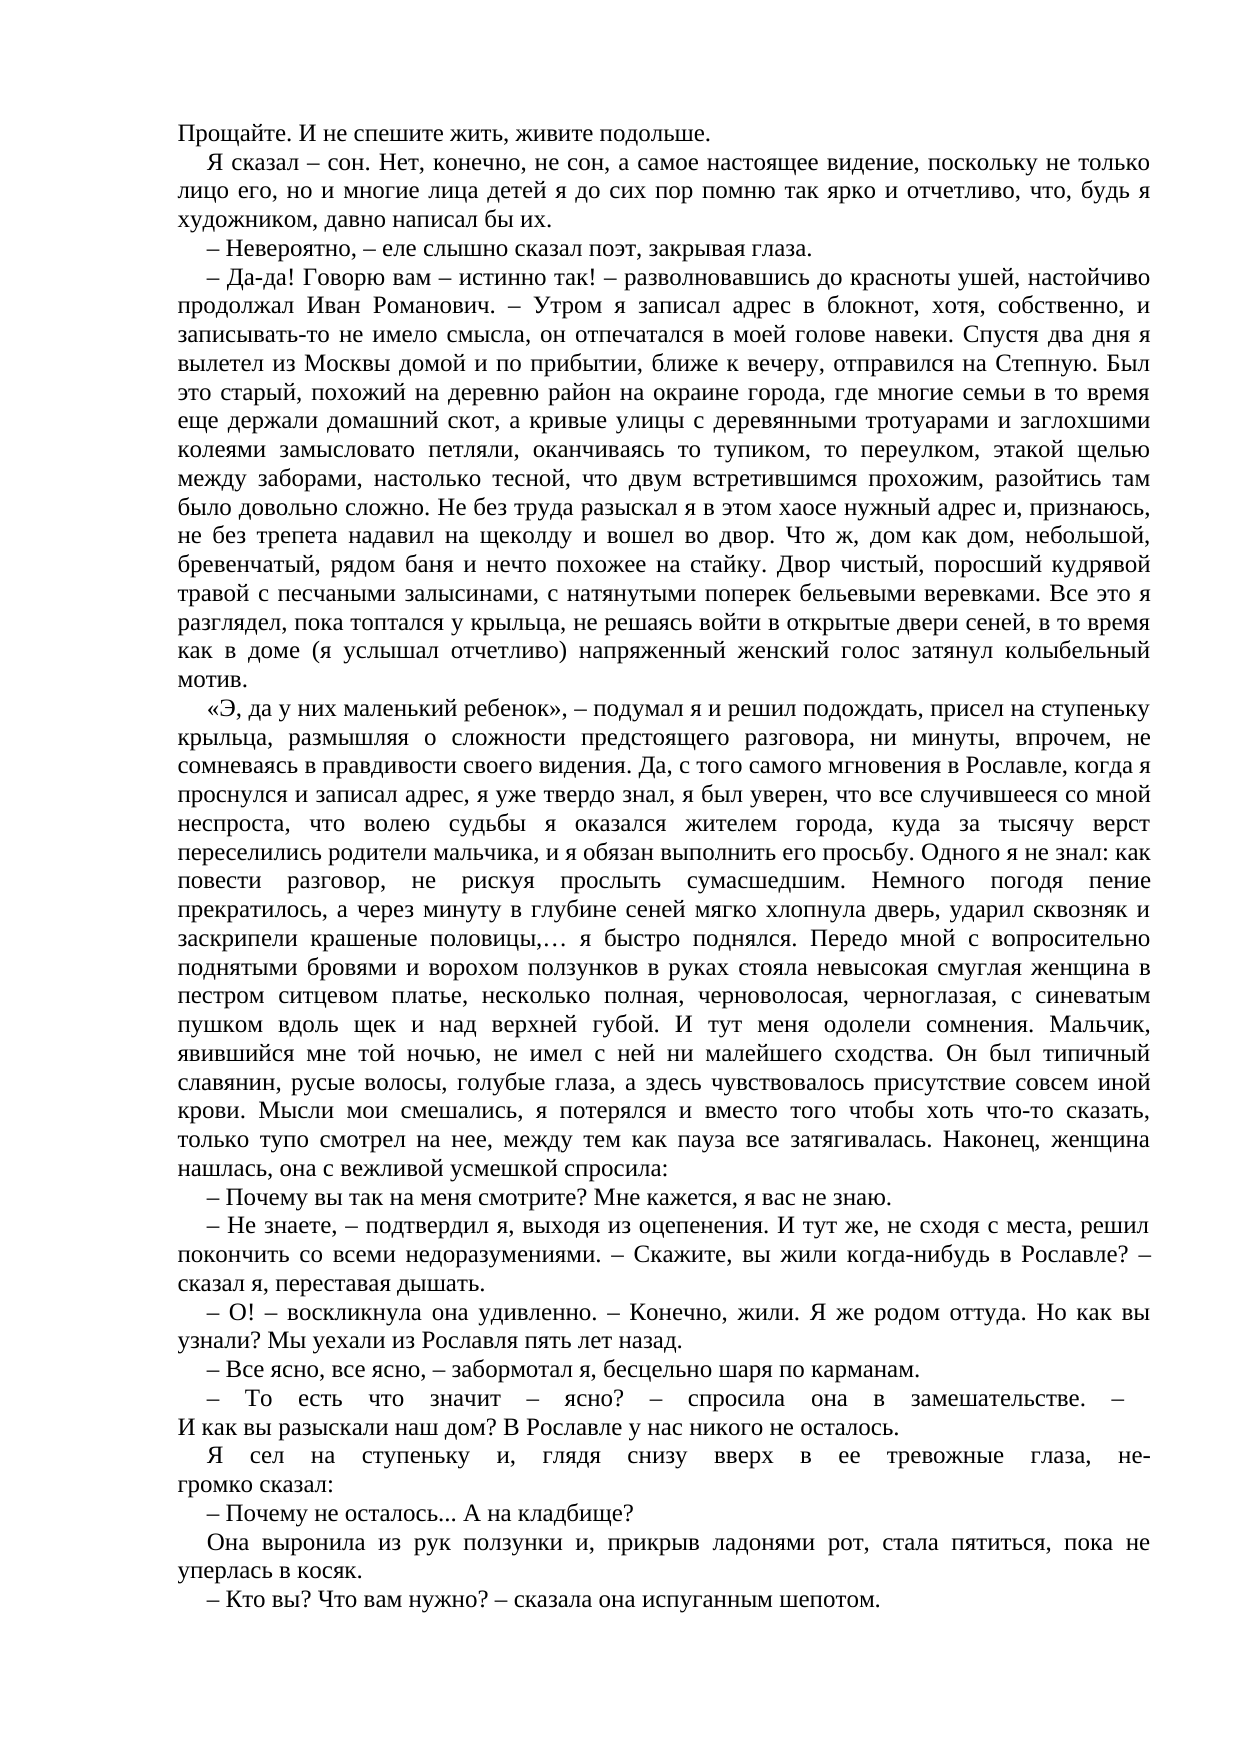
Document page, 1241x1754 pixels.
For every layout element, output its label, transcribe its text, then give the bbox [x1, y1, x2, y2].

text – Почему вы так на меня смотрите? Мне кажется, я вас не знаю. [177, 1182, 1152, 1211]
text «Э, да у них маленький ребенок», – подумал я и решил подождать, присел на ступеньку крыльца, размышляя о сложности предстоящего разговора, ни минуты, впрочем, не сомневаясь в правдивости своего видения. Да, с того самого мгновения в Рославле, когда я проснулся и записал адрес, я уже твердо знал, я был уверен, что все случившееся со мной неспроста, что волею судьбы я оказался жителем города, куда за тысячу верст переселились родители мальчика, и я обязан выполнить его просьбу. Одного я не знал: как повести разговор, не рискуя прослыть сумасшедшим. Немного погодя пение прекратилось, а через минуту в глубине сеней мягко хлопнула дверь, ударил сквозняк и заскрипели крашеные половицы,… я быстро поднялся. Передо мной с вопросительно поднятыми бровями и ворохом ползунков в руках стояла невысокая смуглая женщина в пестром ситцевом платье, несколько полная, черноволосая, черноглазая, с синеватым пушком вдоль щек и над верхней губой. И тут меня одолели сомнения. Мальчик, явившийся мне той ночью, не имел с ней ни малейшего сходства. Он был типичный славянин, русые волосы, голубые глаза, а здесь чувствовалось присутствие совсем иной крови. Мысли мои смешались, я потерялся и вместо того чтобы хоть что-то сказать, только тупо смотрел на нее, между тем как пауза все затягивалась. Наконец, женщина нашлась, она с вежливой усмешкой спросила: [177, 693, 1152, 1182]
text – Почему не осталось... А на кладбище? [177, 1498, 1152, 1527]
text – Не знаете, – подтвердил я, выходя из оцепенения. И тут же, не сходя с места, решил покончить со всеми недоразумениями. – Скажите, вы жили когда-нибудь в Рославле? – сказал я, переставая дышать. [177, 1211, 1152, 1297]
text – Кто вы? Что вам нужно? – сказала она испуганным шепотом. [177, 1584, 1152, 1613]
text Я сказал – сон. Нет, конечно, не сон, а самое настоящее видение, поскольку не только лицо его, но и многие лица детей я до сих пор помню так ярко и отчетливо, что, будь я художником, давно написал бы их. [177, 147, 1152, 233]
text – О! – воскликнула она удивленно. – Конечно, жили. Я же родом оттуда. Но как вы узнали? Мы уехали из Рославля пять лет назад. [177, 1297, 1152, 1354]
text – Да-да! Говорю вам – истинно так! – разволновавшись до красноты ушей, настойчиво продолжал Иван Романович. – Утром я записал адрес в блокнот, хотя, собственно, и записывать-то не имело смысла, он отпечатался в моей голове навеки. Спустя два дня я вылетел из Москвы домой и по прибытии, ближе к вечеру, отправился на Степную. Был это старый, похожий на деревню район на окраине города, где многие семьи в то время еще держали домашний скот, а кривые улицы с деревянными тротуарами и заглохшими колеями замысловато петляли, оканчиваясь то тупиком, то переулком, этакой щелью между заборами, настолько тесной, что двум встретившимся прохожим, разойтись там было довольно сложно. Не без труда разыскал я в этом хаосе нужный адрес и, признаюсь, не без трепета надавил на щеколду и вошел во двор. Что ж, дом как дом, небольшой, бревенчатый, рядом баня и нечто похожее на стайку. Двор чистый, поросший кудрявой травой с песчаными залысинами, с натянутыми поперек бельевыми веревками. Все это я разглядел, пока топтался у крыльца, не решаясь войти в открытые двери сеней, в то время как в доме (я услышал отчетливо) напряженный женский голос затянул колыбельный мотив. [177, 262, 1152, 693]
text – Невероятно, – еле слышно сказал поэт, закрывая глаза. [177, 233, 1152, 262]
text Я сел на ступеньку и, глядя снизу вверх в ее тревожные глаза, не- громко сказал: [177, 1441, 1152, 1498]
text – То есть что значит – ясно? – спросила она в замешательстве. – И как вы разыскали наш дом? В Рославле у нас никого не осталось. [177, 1383, 1152, 1441]
text Она выронила из рук ползунки и, прикрыв ладонями рот, стала пятиться, пока не уперлась в косяк. [177, 1527, 1152, 1584]
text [177, 118, 1152, 147]
text – Все ясно, все ясно, – забормотал я, бесцельно шаря по карманам. [177, 1354, 1152, 1383]
